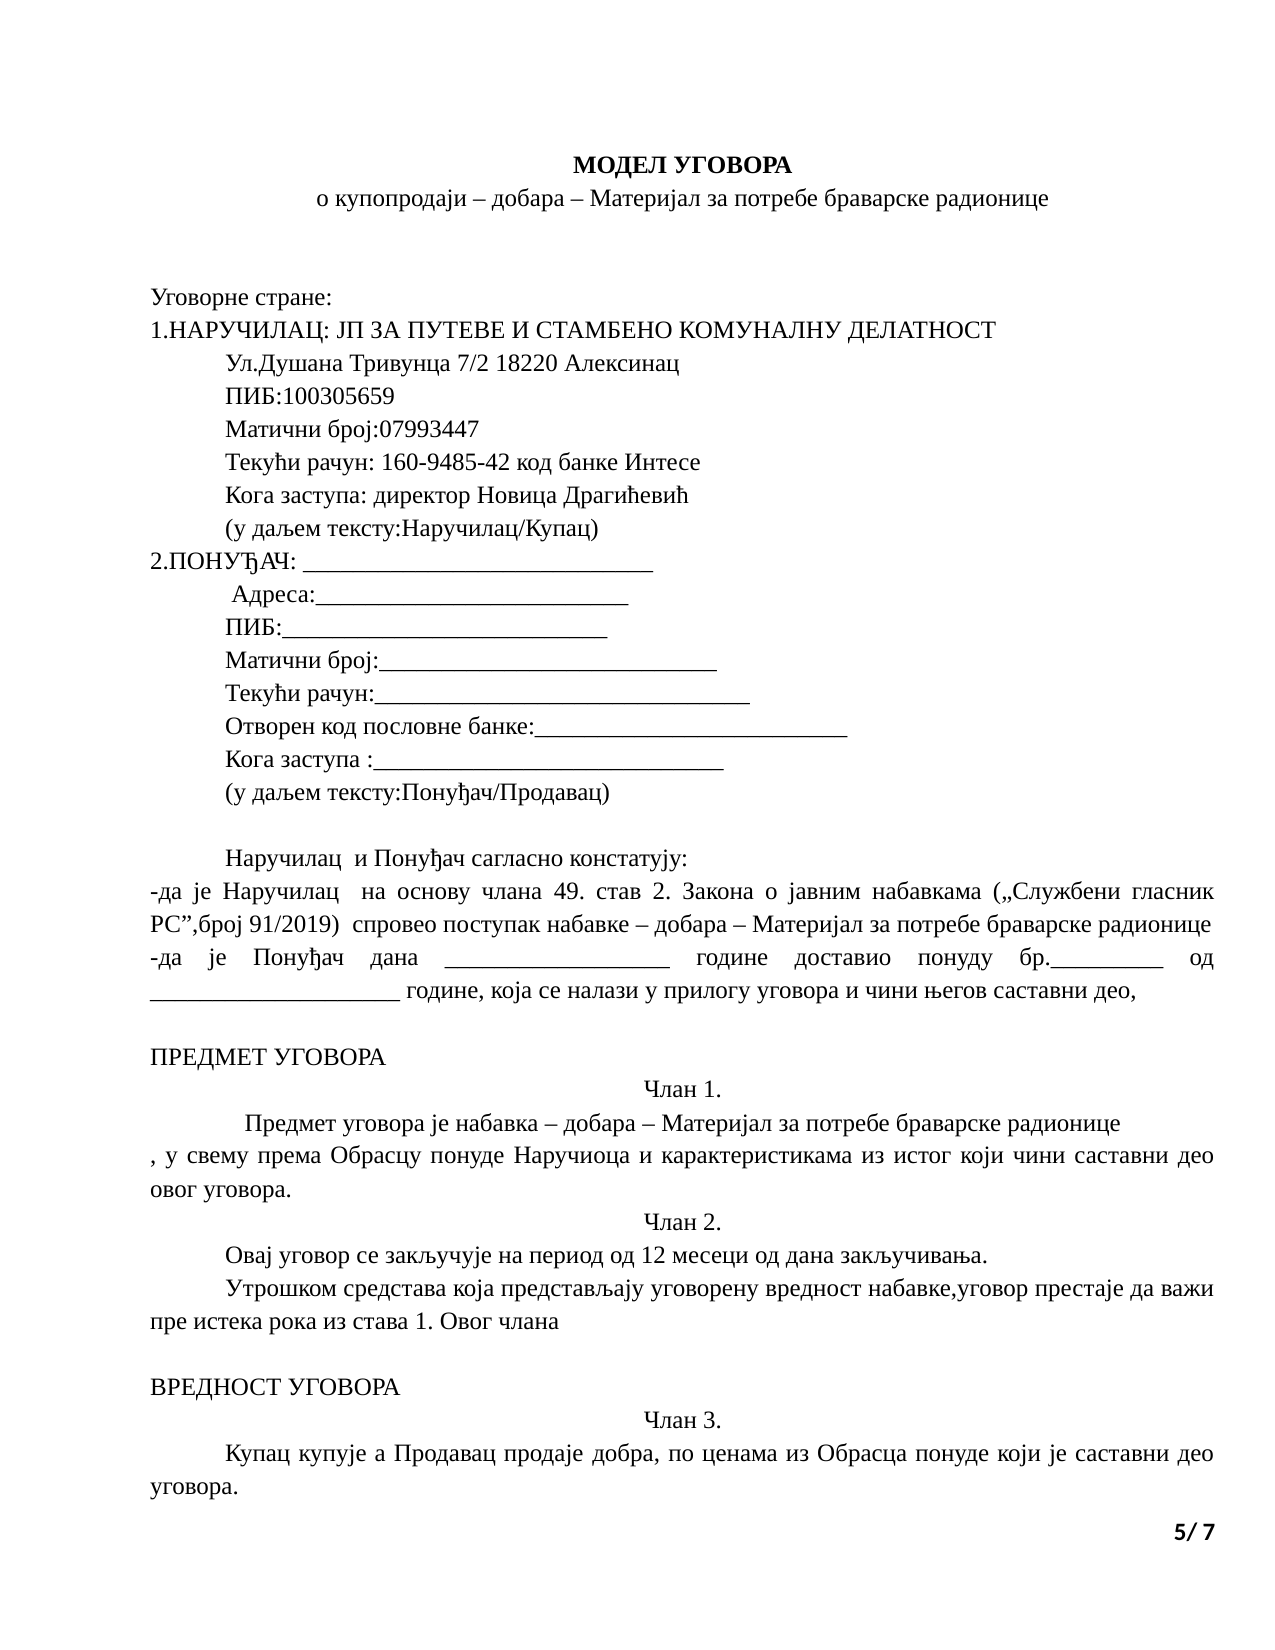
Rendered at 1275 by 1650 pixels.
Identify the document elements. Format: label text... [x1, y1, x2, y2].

text Ул.Душана Тривунца 7/2 18220 Алексинац [150, 348, 1215, 377]
text Матични број:___________________________ [150, 645, 1215, 674]
text Адреса:_________________________ [150, 579, 1215, 608]
text о купопродаји – добара – Материјал за потребе браварске радионице [150, 183, 1215, 212]
text Овај уговор се закључује на период од 12 месеци од дана закључивања. [150, 1240, 1215, 1268]
text (у даљем тексту:Понуђач/Продавац) [150, 777, 1215, 806]
text Предмет уговора је набавка – добара – Материјал за потребе браварске радионице [150, 1108, 1215, 1136]
text Кога заступа: директор Новица Драгићевић [150, 480, 1215, 509]
text Текући рачун: 160-9485-42 код банке Интесе [150, 447, 1215, 476]
text Отворен код пословне банке:_________________________ [150, 711, 1215, 740]
text Кога заступа :____________________________ [150, 744, 1215, 773]
text Наручилац и Понуђач сагласно констатују: [150, 843, 1215, 872]
text ВРЕДНОСТ УГОВОРА [150, 1372, 1215, 1401]
text 2.ПОНУЂАЧ: ____________________________ [150, 546, 1215, 575]
text Матични број:07993447 [150, 414, 1215, 443]
text (у даљем тексту:Наручилац/Купац) [150, 513, 1215, 542]
text Члан 2. [150, 1207, 1215, 1235]
text -да је Понуђач дана __________________ године доставио понуду бр._________ од ____________________ године, која се налази у прилогу уговора и чини његов саставни део, [150, 942, 1215, 1004]
text Члан 3. [150, 1405, 1215, 1433]
text ПРЕДМЕТ УГОВОРА [150, 1042, 1215, 1070]
text Текући рачун:______________________________ [150, 678, 1215, 707]
text ПИБ:100305659 [150, 381, 1215, 410]
text -да је Наручилац на основу члана 49. став 2. Закона о јавним набавкама („Службени гласник РС”,број 91/2019) спровео поступак набавке – добара – Материјал за потребе браварске радионице [150, 876, 1215, 938]
text , у свему према Обрасцу понуде Наручиоца и карактеристикама из истог који чини саставни део овог уговора. [150, 1141, 1215, 1202]
text МОДЕЛ УГОВОРА [150, 150, 1215, 179]
text Купац купује а Продавац продаје добра, по ценама из Обрасца понуде који је саставни део уговора. [150, 1438, 1215, 1499]
text 1.НАРУЧИЛАЦ: ЈП ЗА ПУТЕВЕ И СТАМБЕНО КОМУНАЛНУ ДЕЛАТНОСТ [150, 315, 1215, 344]
text Утрошком средстава која представљају уговорену вредност набавке,уговор престаје да важи пре истека рока из става 1. Овог члана [150, 1273, 1215, 1334]
text ПИБ:__________________________ [150, 612, 1215, 641]
text Члан 1. [150, 1074, 1215, 1103]
text Уговорне стране: [150, 282, 1215, 311]
